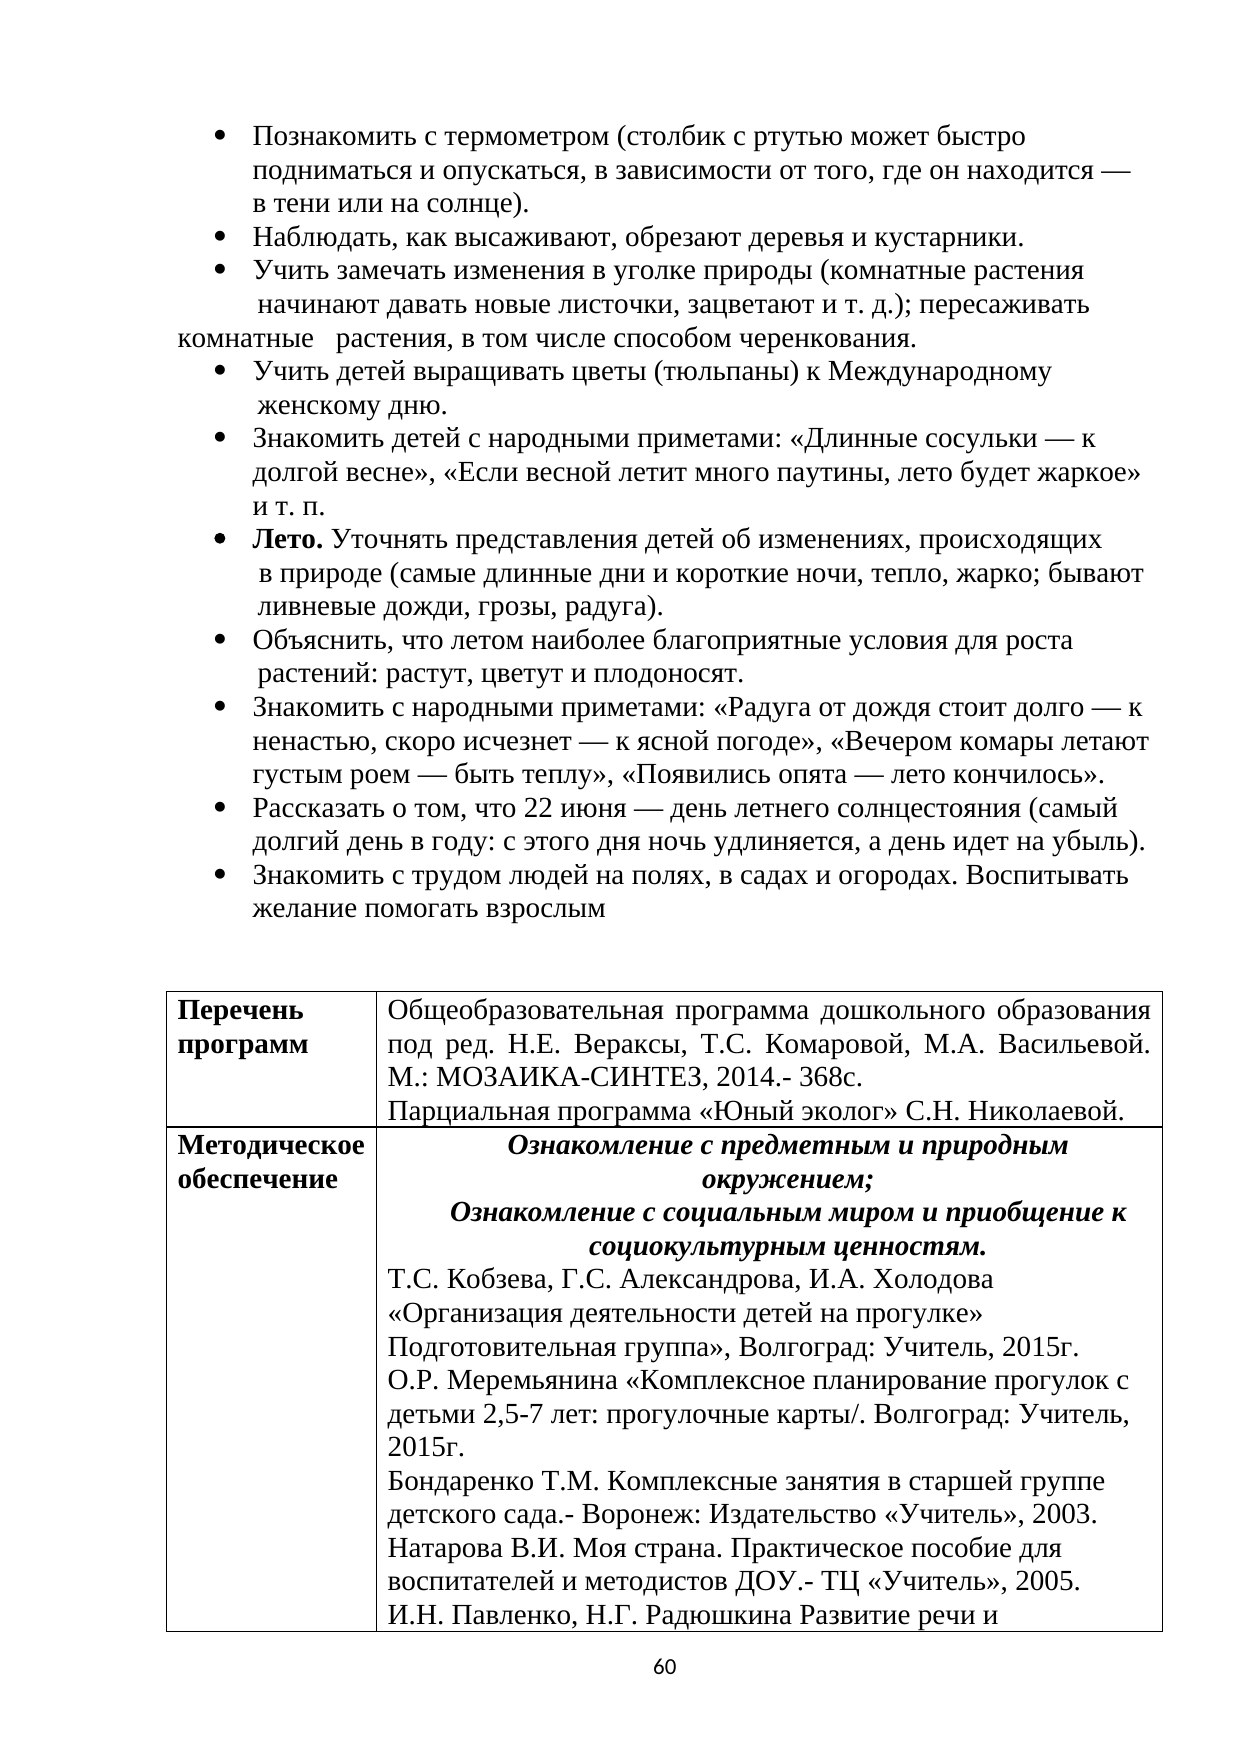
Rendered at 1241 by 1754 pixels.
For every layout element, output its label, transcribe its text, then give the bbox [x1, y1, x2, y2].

list Наблюдать, как высаживают, обрезают деревья и кустарники. [215, 219, 1152, 252]
text женскому дню. [177, 387, 1152, 420]
text начинают давать новые листочки, зацветают и т. д.); пересаживать комнатные растения, в том числе способом черенкования. [177, 286, 1152, 353]
list Учить детей выращивать цветы (тюльпаны) к Международному [215, 353, 1152, 387]
list Знакомить с трудом людей на полях, в садах и огородах. Воспитывать желание помогать взрослым [215, 857, 1152, 924]
text ливневые дожди, грозы, радуга). [177, 588, 1152, 622]
list Знакомить детей с народными приметами: «Длинные сосульки — к долгой весне», «Если весной летит много паутины, лето будет жаркое» и т. п. [215, 420, 1152, 521]
text в природе (самые длинные дни и короткие ночи, тепло, жарко; бывают [215, 555, 1152, 588]
list Объяснить, что летом наиболее благоприятные условия для роста [215, 622, 1152, 656]
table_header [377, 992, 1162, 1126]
text растений: растут, цветут и плодоносят. [177, 656, 1152, 689]
list Рассказать о том, что 22 июня — день летнего солнцестояния (самый долгий день в году: с этого дня ночь удлиняется, а день идет на убыль). [215, 790, 1152, 857]
list Лето. Уточнять представления детей об изменениях, происходящих [215, 521, 1152, 555]
list Знакомить с народными приметами: «Радуга от дождя стоит долго — к ненастью, скоро исчезнет — к ясной погоде», «Вечером комары летают густым роем — быть теплу», «Появились опята — лето кончилось». [215, 689, 1152, 790]
list Познакомить с термометром (столбик с ртутью может быстро подниматься и опускаться, в зависимости от того, где он находится — в тени или на солнце). [215, 118, 1152, 219]
list Учить замечать изменения в уголке природы (комнатные растения [215, 252, 1152, 286]
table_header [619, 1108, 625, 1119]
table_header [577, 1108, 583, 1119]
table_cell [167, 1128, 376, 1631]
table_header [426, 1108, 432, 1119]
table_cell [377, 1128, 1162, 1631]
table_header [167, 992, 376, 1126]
